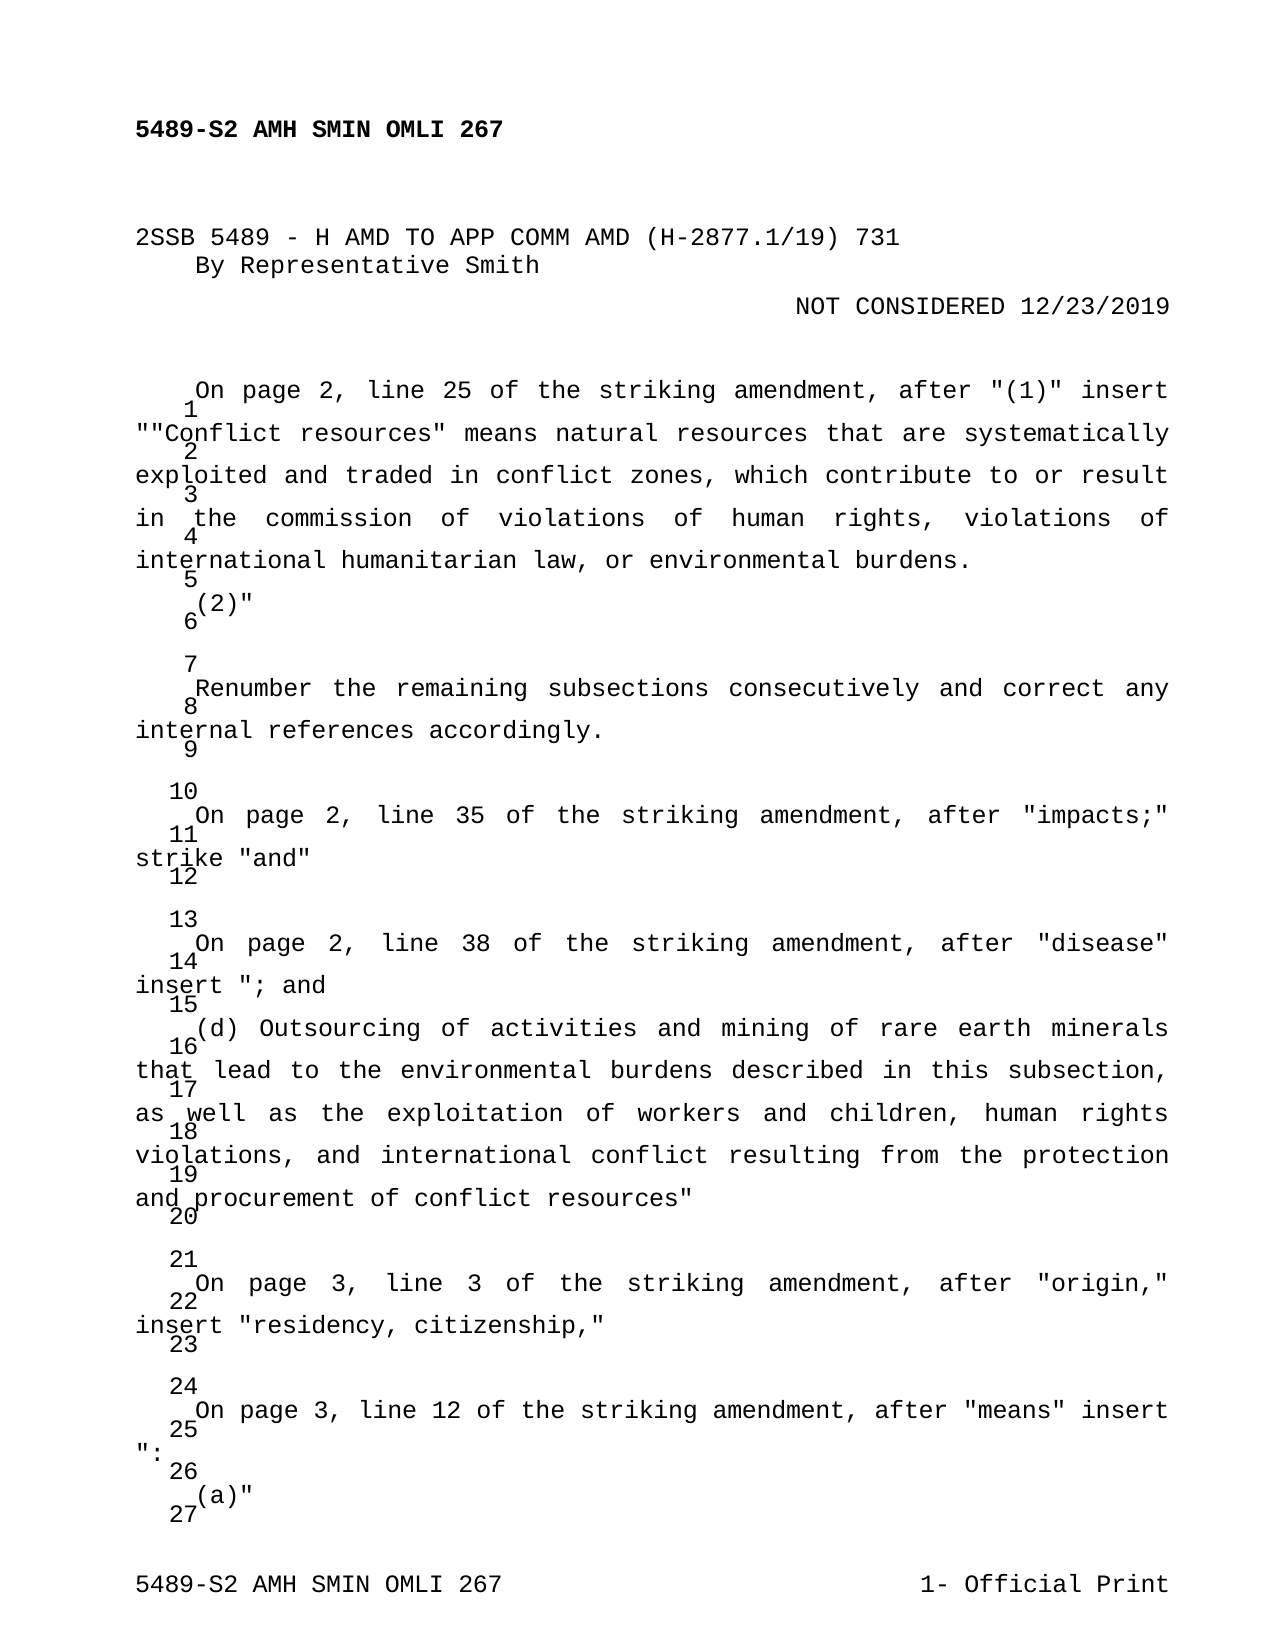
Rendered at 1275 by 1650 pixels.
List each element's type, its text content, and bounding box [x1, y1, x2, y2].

text - [135, 224, 1170, 252]
text (a)" [135, 1470, 1170, 1512]
text (d) Outsourcing of activities and mining of rare earth minerals that lead to the environmental burdens described in this subsection, as well as the exploitation of workers and children, human rights violations, and international conflict resulting from the protection and procurement of conflict resources" [135, 1002, 1170, 1215]
text On page 3, line 3 of the striking amendment, after "origin," insert "residency, citizenship," [135, 1257, 1170, 1342]
text On page 2, line 35 of the striking amendment, after "impacts;" strike "and" [135, 790, 1170, 875]
text On page 2, line 38 of the striking amendment, after "disease" insert "; and [135, 917, 1170, 1002]
text (2)" [135, 577, 1170, 620]
text On page 3, line 12 of the striking amendment, after "means" insert ": [135, 1385, 1170, 1470]
text On page 2, line 25 of the striking amendment, after "(1)" insert ""Conflict resources" means natural resources that are systematically exploited and traded in conflict zones, which contribute to or result in the commission of violations of human rights, violations of international humanitarian law, or environmental burdens. [135, 365, 1170, 577]
text Renumber the remaining subsections consecutively and correct any internal references accordingly. [135, 662, 1170, 747]
